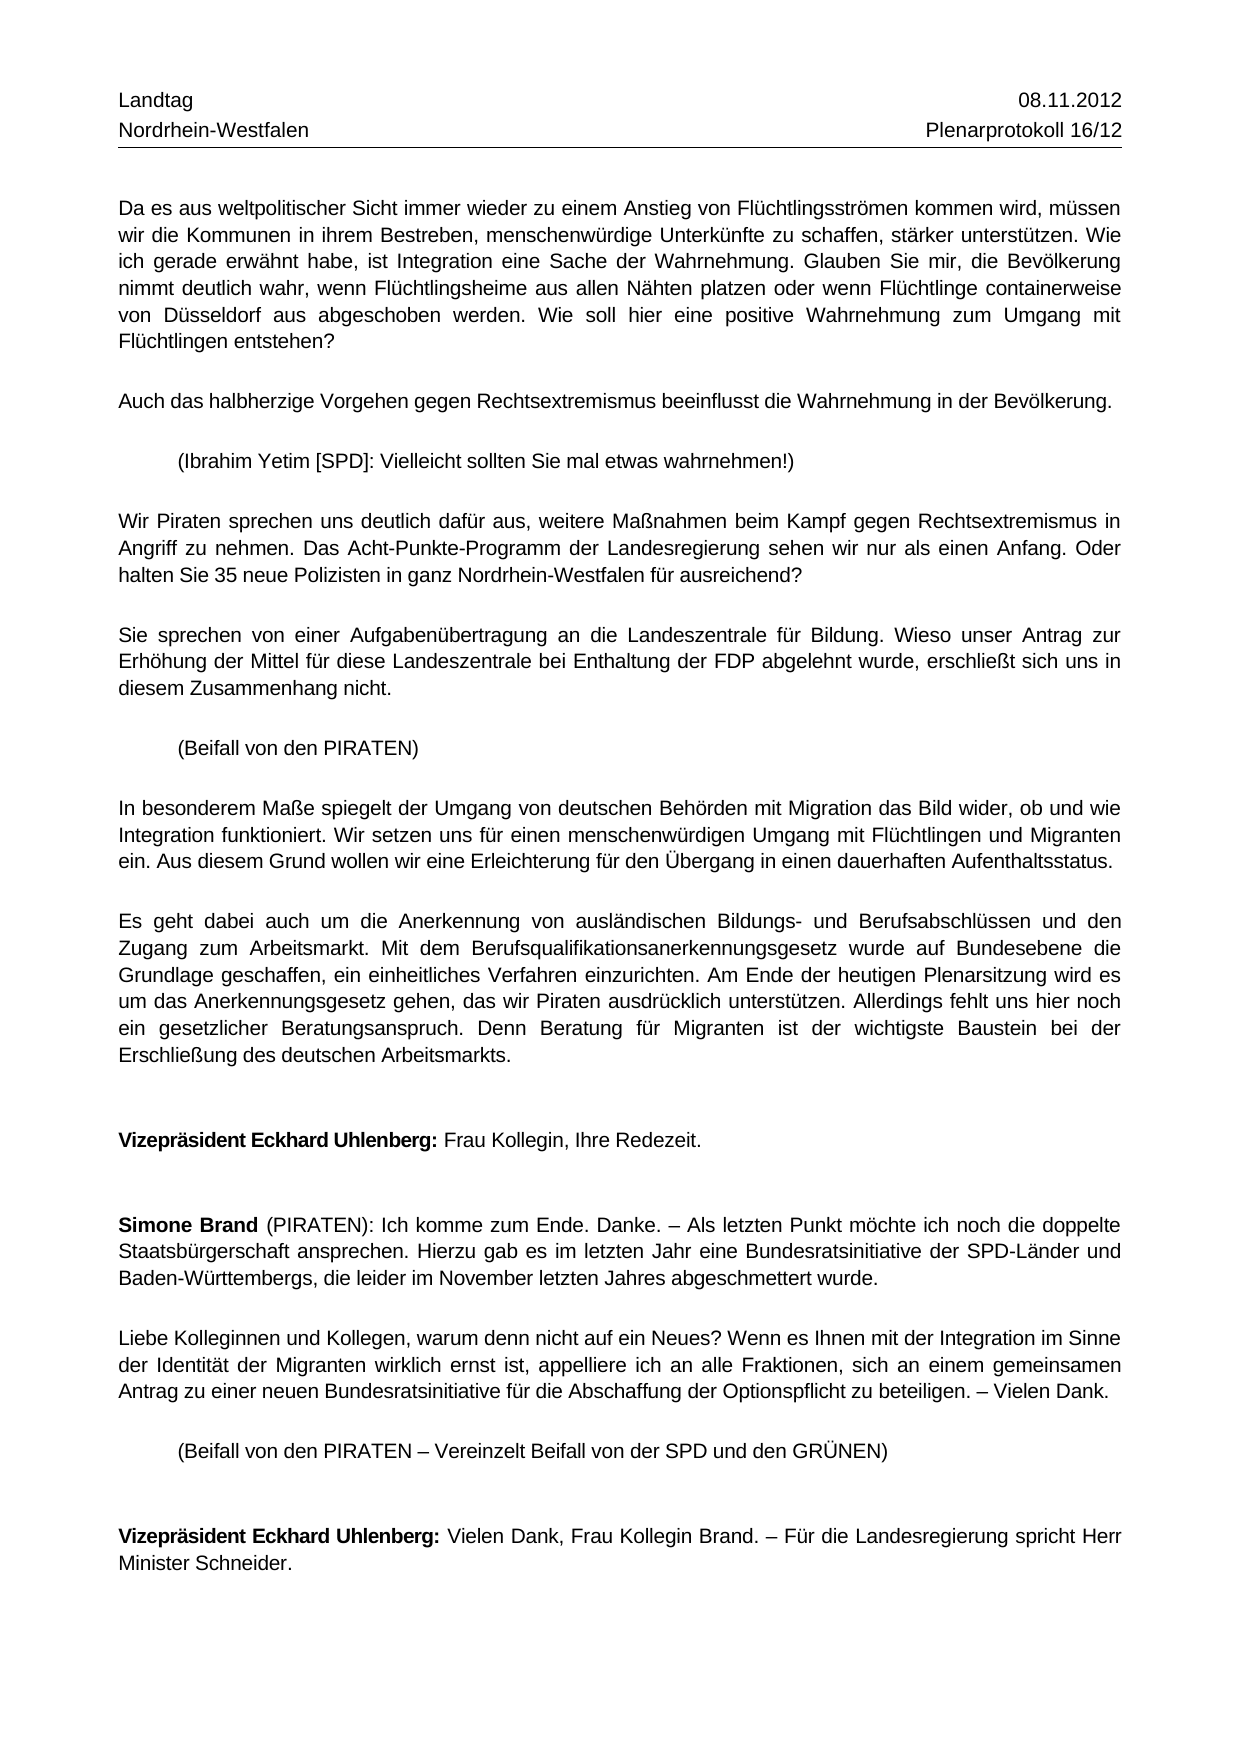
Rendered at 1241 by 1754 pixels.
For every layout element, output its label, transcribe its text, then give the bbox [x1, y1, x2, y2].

text (Beifall von den PIRATEN – Vereinzelt Beifall von der SPD und den GRÜNEN) [177, 1440, 1122, 1463]
text Liebe Kolleginnen und Kollegen, warum denn nicht auf ein Neues? Wenn es Ihnen mit der Integration im Sinne der Identität der Migranten wirklich ernst ist, appelliere ich an alle Fraktionen, sich an einem gemeinsamen Antrag zu einer neuen Bundesratsinitiative für die Abschaffung der Optionspflicht zu beteiligen. – Vielen Dank. [118, 1327, 1122, 1403]
text Simone Brand (PIRATEN): Ich komme zum Ende. Danke. – Als letzten Punkt möchte ich noch die doppelte Staatsbürgerschaft ansprechen. Hierzu gab es im letzten Jahr eine Bundesratsinitiative der SPD-Länder und Baden-Württembergs, die leider im November letzten Jahres abgeschmettert wurde. [118, 1213, 1122, 1290]
text Vizepräsident Eckhard Uhlenberg: Frau Kollegin, Ihre Redezeit. [118, 1128, 1122, 1152]
text Wir Piraten sprechen uns deutlich dafür aus, weitere Maßnahmen beim Kampf gegen Rechtsextremismus in Angriff zu nehmen. Das Acht-Punkte-Programm der Landesregierung sehen wir nur als einen Anfang. Oder halten Sie 35 neue Polizisten in ganz Nordrhein-Westfalen für ausreichend? [118, 510, 1122, 587]
text (Ibrahim Yetim [SPD]: Vielleicht sollten Sie mal etwas wahrnehmen!) [177, 450, 1122, 473]
text In besonderem Maße spiegelt der Umgang von deutschen Behörden mit Migration das Bild wider, ob und wie Integration funktioniert. Wir setzen uns für einen menschenwürdigen Umgang mit Flüchtlingen und Migranten ein. Aus diesem Grund wollen wir eine Erleichterung für den Übergang in einen dauerhaften Aufenthaltsstatus. [118, 797, 1122, 873]
text Es geht dabei auch um die Anerkennung von ausländischen Bildungs- und Berufsabschlüssen und den Zugang zum Arbeitsmarkt. Mit dem Berufsqualifikationsanerkennungsgesetz wurde auf Bundesebene die Grundlage geschaffen, ein einheitliches Verfahren einzurichten. Am Ende der heutigen Plenarsitzung wird es um das Anerkennungsgesetz gehen, das wir Piraten ausdrücklich unterstützen. Allerdings fehlt uns hier noch ein gesetzlicher Beratungsanspruch. Denn Beratung für Migranten ist der wichtigste Baustein bei der Erschließung des deutschen Arbeitsmarkts. [118, 910, 1122, 1067]
text (Beifall von den PIRATEN) [177, 737, 1122, 760]
text Da es aus weltpolitischer Sicht immer wieder zu einem Anstieg von Flüchtlingsströmen kommen wird, müssen wir die Kommunen in ihrem Bestreben, menschenwürdige Unterkünfte zu schaffen, stärker unterstützen. Wie ich gerade erwähnt habe, ist Integration eine Sache der Wahrnehmung. Glauben Sie mir, die Bevölkerung nimmt deutlich wahr, wenn Flüchtlingsheime aus allen Nähten platzen oder wenn Flüchtlinge containerweise von Düsseldorf aus abgeschoben werden. Wie soll hier eine positive Wahrnehmung zum Umgang mit Flüchtlingen entstehen? [118, 197, 1122, 353]
text Vizepräsident Eckhard Uhlenberg: Vielen Dank, Frau Kollegin Brand. – Für die Landesregierung spricht Herr Minister Schneider. [118, 1525, 1122, 1575]
text Sie sprechen von einer Aufgabenübertragung an die Landeszentrale für Bildung. Wieso unser Antrag zur Erhöhung der Mittel für diese Landeszentrale bei Enthaltung der FDP abgelehnt wurde, erschließt sich uns in diesem Zusammenhang nicht. [118, 623, 1122, 700]
text Auch das halbherzige Vorgehen gegen Rechtsextremismus beeinflusst die Wahrnehmung in der Bevölkerung. [118, 390, 1122, 413]
